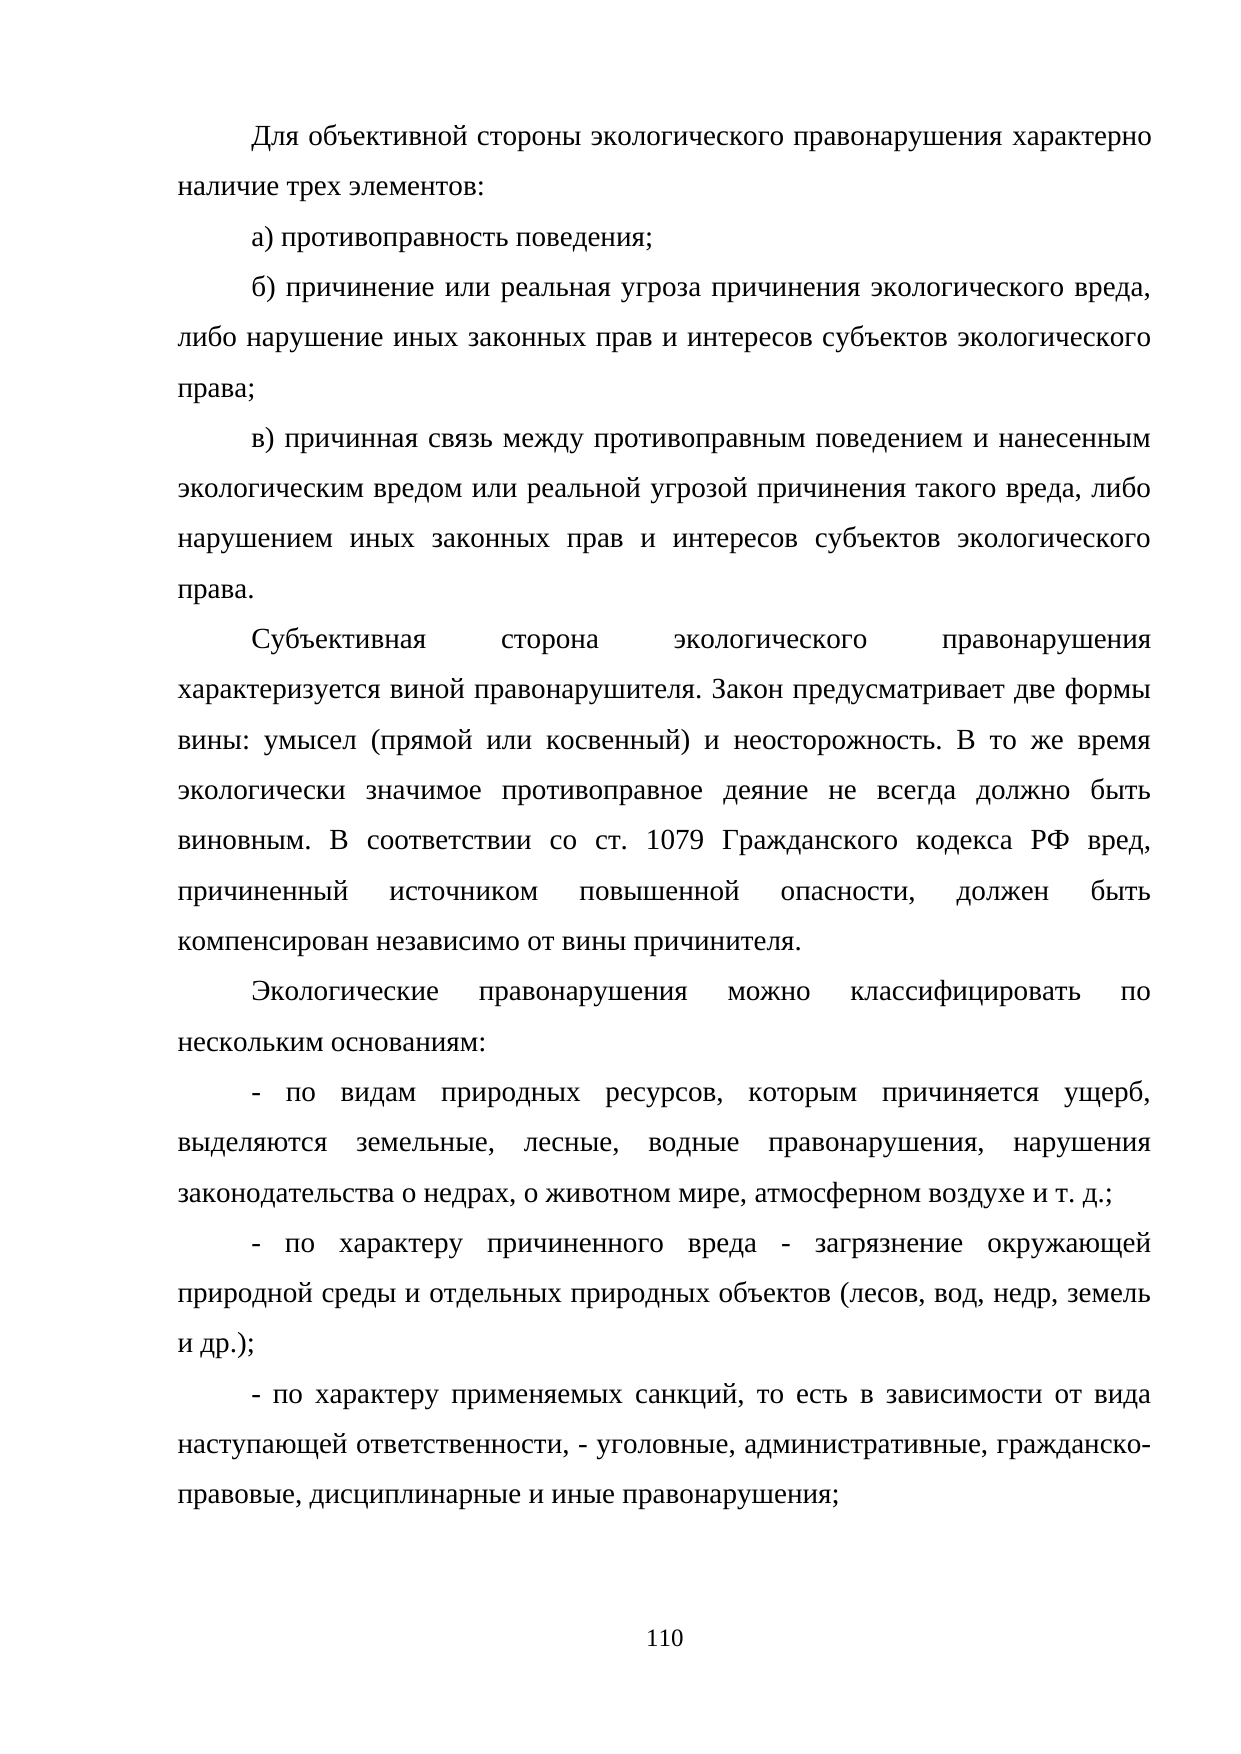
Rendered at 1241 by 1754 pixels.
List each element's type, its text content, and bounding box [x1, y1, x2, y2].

text в) причинная связь между противоправным поведением и нанесенным экологическим вредом или реальной угрозой причинения такого вреда, либо нарушением иных законных прав и интересов субъектов экологического права. [177, 420, 1152, 604]
text Для объективной стороны экологического правонарушения характерно наличие трех элементов: [177, 118, 1152, 202]
text Субъективная сторона экологического правонарушения характеризуется виной правонарушителя. Закон предусматривает две формы вины: умысел (прямой или косвенный) и неосторожность. В то же время экологически значимое противоправное деяние не всегда должно быть виновным. В соответствии со ст. 1079 Гражданского кодекса РФ вред, причиненный источником повышенной опасности, должен быть компенсирован независимо от вины причинителя. [177, 621, 1152, 957]
text Экологические правонарушения можно классифицировать по нескольким основаниям: [177, 973, 1152, 1057]
text а) противоправность поведения; [177, 219, 1152, 252]
text б) причинение или реальная угроза причинения экологического вреда, либо нарушение иных законных прав и интересов субъектов экологического права; [177, 269, 1152, 403]
text - по видам природных ресурсов, которым причиняется ущерб, выделяются земельные, лесные, водные правонарушения, нарушения законодательства о недрах, о животном мире, атмосферном воздухе и т. д.; [177, 1074, 1152, 1208]
text - по характеру применяемых санкций, то есть в зависимости от вида наступающей ответственности, - уголовные, административные, гражданско-правовые, дисциплинарные и иные правонарушения; [177, 1376, 1152, 1510]
text - по характеру причиненного вреда - загрязнение окружающей природной среды и отдельных природных объектов (лесов, вод, недр, земель и др.); [177, 1225, 1152, 1359]
